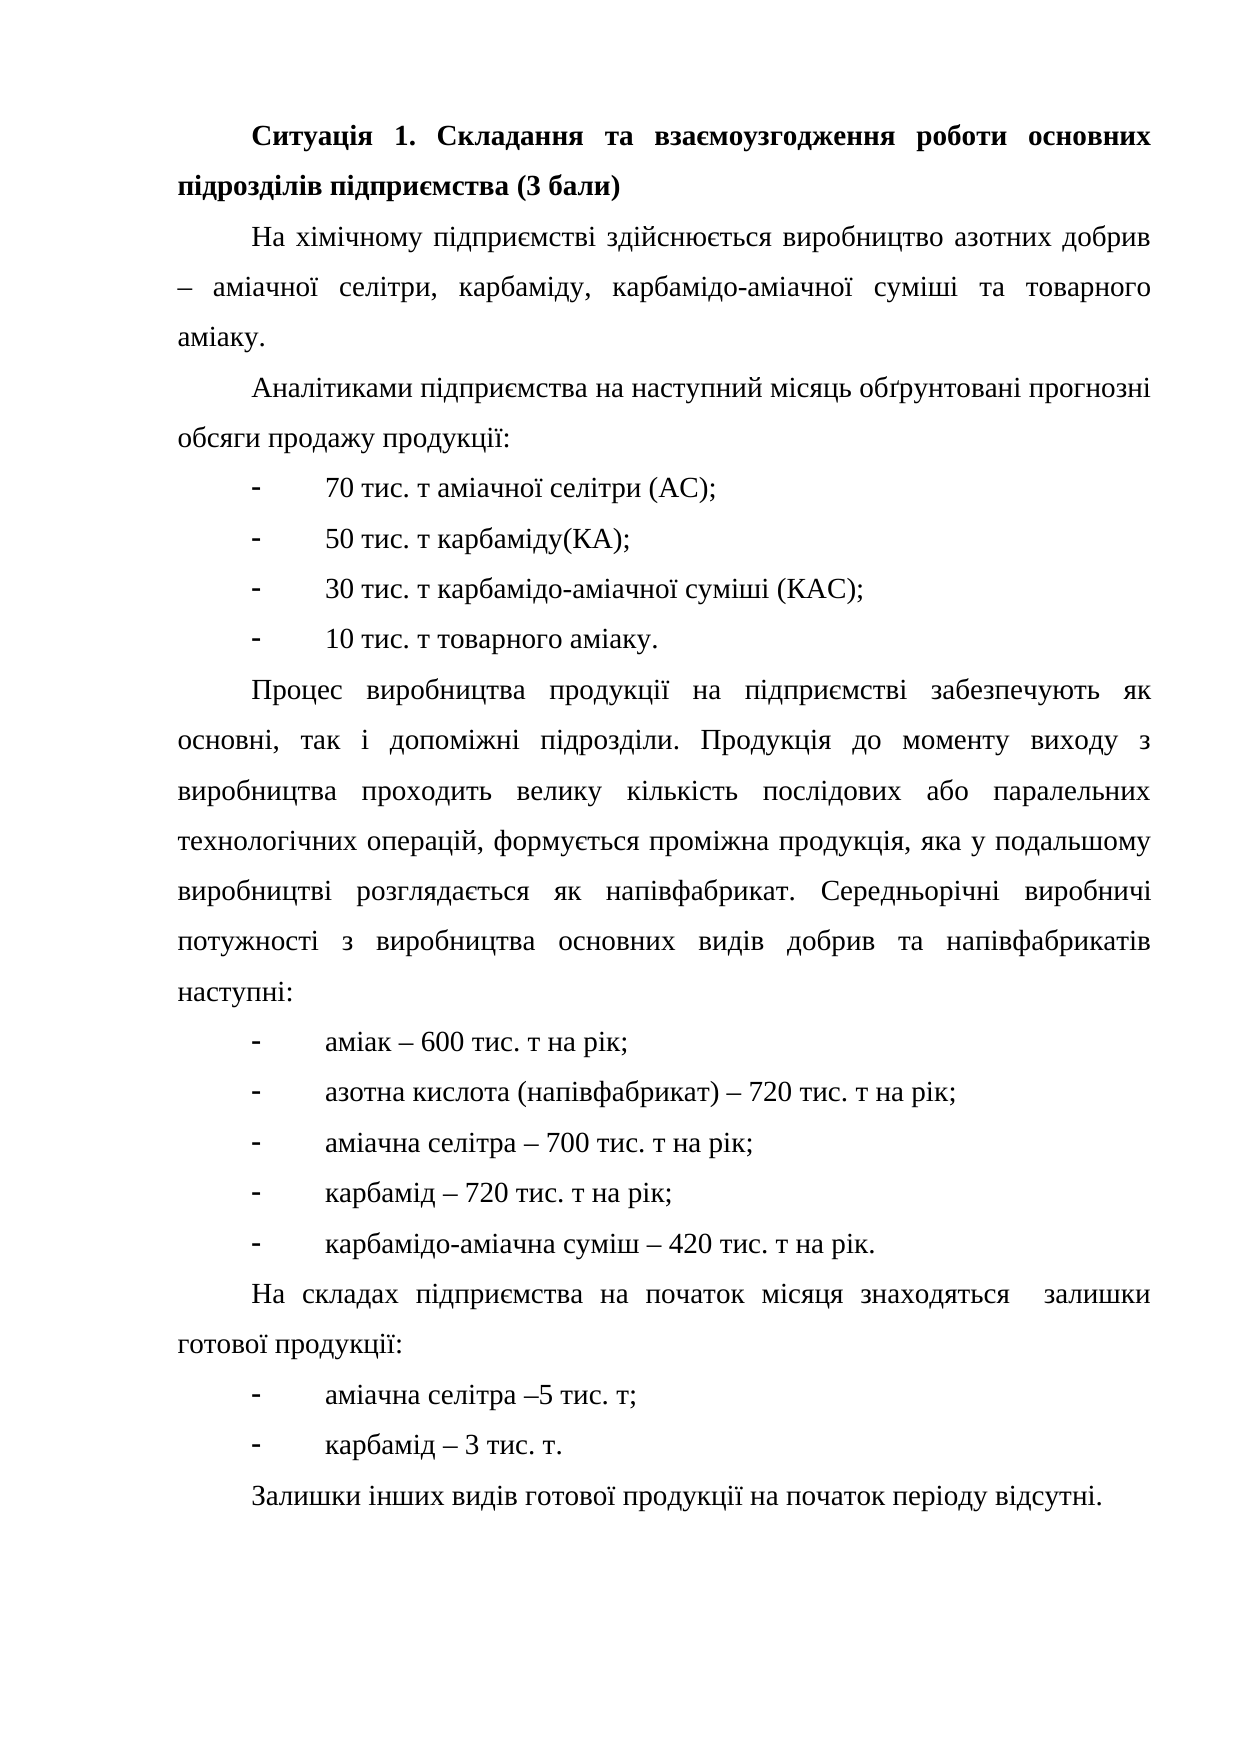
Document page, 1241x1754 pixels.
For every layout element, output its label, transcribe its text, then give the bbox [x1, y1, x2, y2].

text На складах підприємства на початок місяця знаходяться залишки готової продукції: [177, 1276, 1152, 1360]
list карбамідо-аміачна суміш – 420 тис. т на рік. [177, 1226, 1152, 1259]
text Аналітиками підприємства на наступний місяць обґрунтовані прогнозні обсяги продажу продукції: [177, 370, 1152, 453]
list 50 тис. т карбаміду(КА); [177, 521, 1152, 554]
list азотна кислота (напівфабрикат) – 720 тис. т на рік; [177, 1074, 1152, 1108]
text Ситуація 1. Складання та взаємоузгодження роботи основних підрозділів підприємства (3 бали) [177, 118, 1152, 202]
list 10 тис. т товарного аміаку. [177, 622, 1152, 655]
text На хімічному підприємстві здійснюється виробництво азотних добрив – аміачної селітри, карбаміду, карбамідо-аміачної суміші та товарного аміаку. [177, 219, 1152, 353]
text Процес виробництва продукції на підприємстві забезпечують як основні, так і допоміжні підрозділи. Продукція до моменту виходу з виробництва проходить велику кількість послідових або паралельних технологічних операцій, формується проміжна продукція, яка у подальшому виробництві розглядається як напівфабрикат. Середньорічні виробничі потужності з виробництва основних видів добрив та напівфабрикатів наступні: [177, 672, 1152, 1007]
list 70 тис. т аміачної селітри (АС); [177, 470, 1152, 504]
list карбамід – 720 тис. т на рік; [177, 1175, 1152, 1209]
list аміачна селітра –5 тис. т; [177, 1377, 1152, 1411]
text Залишки інших видів готової продукції на початок періоду відсутні. [177, 1478, 1152, 1511]
list 30 тис. т карбамідо-аміачної суміші (КАС); [177, 571, 1152, 605]
list аміачна селітра – 700 тис. т на рік; [177, 1125, 1152, 1159]
list карбамід – 3 тис. т. [177, 1427, 1152, 1461]
list аміак – 600 тис. т на рік; [177, 1024, 1152, 1058]
